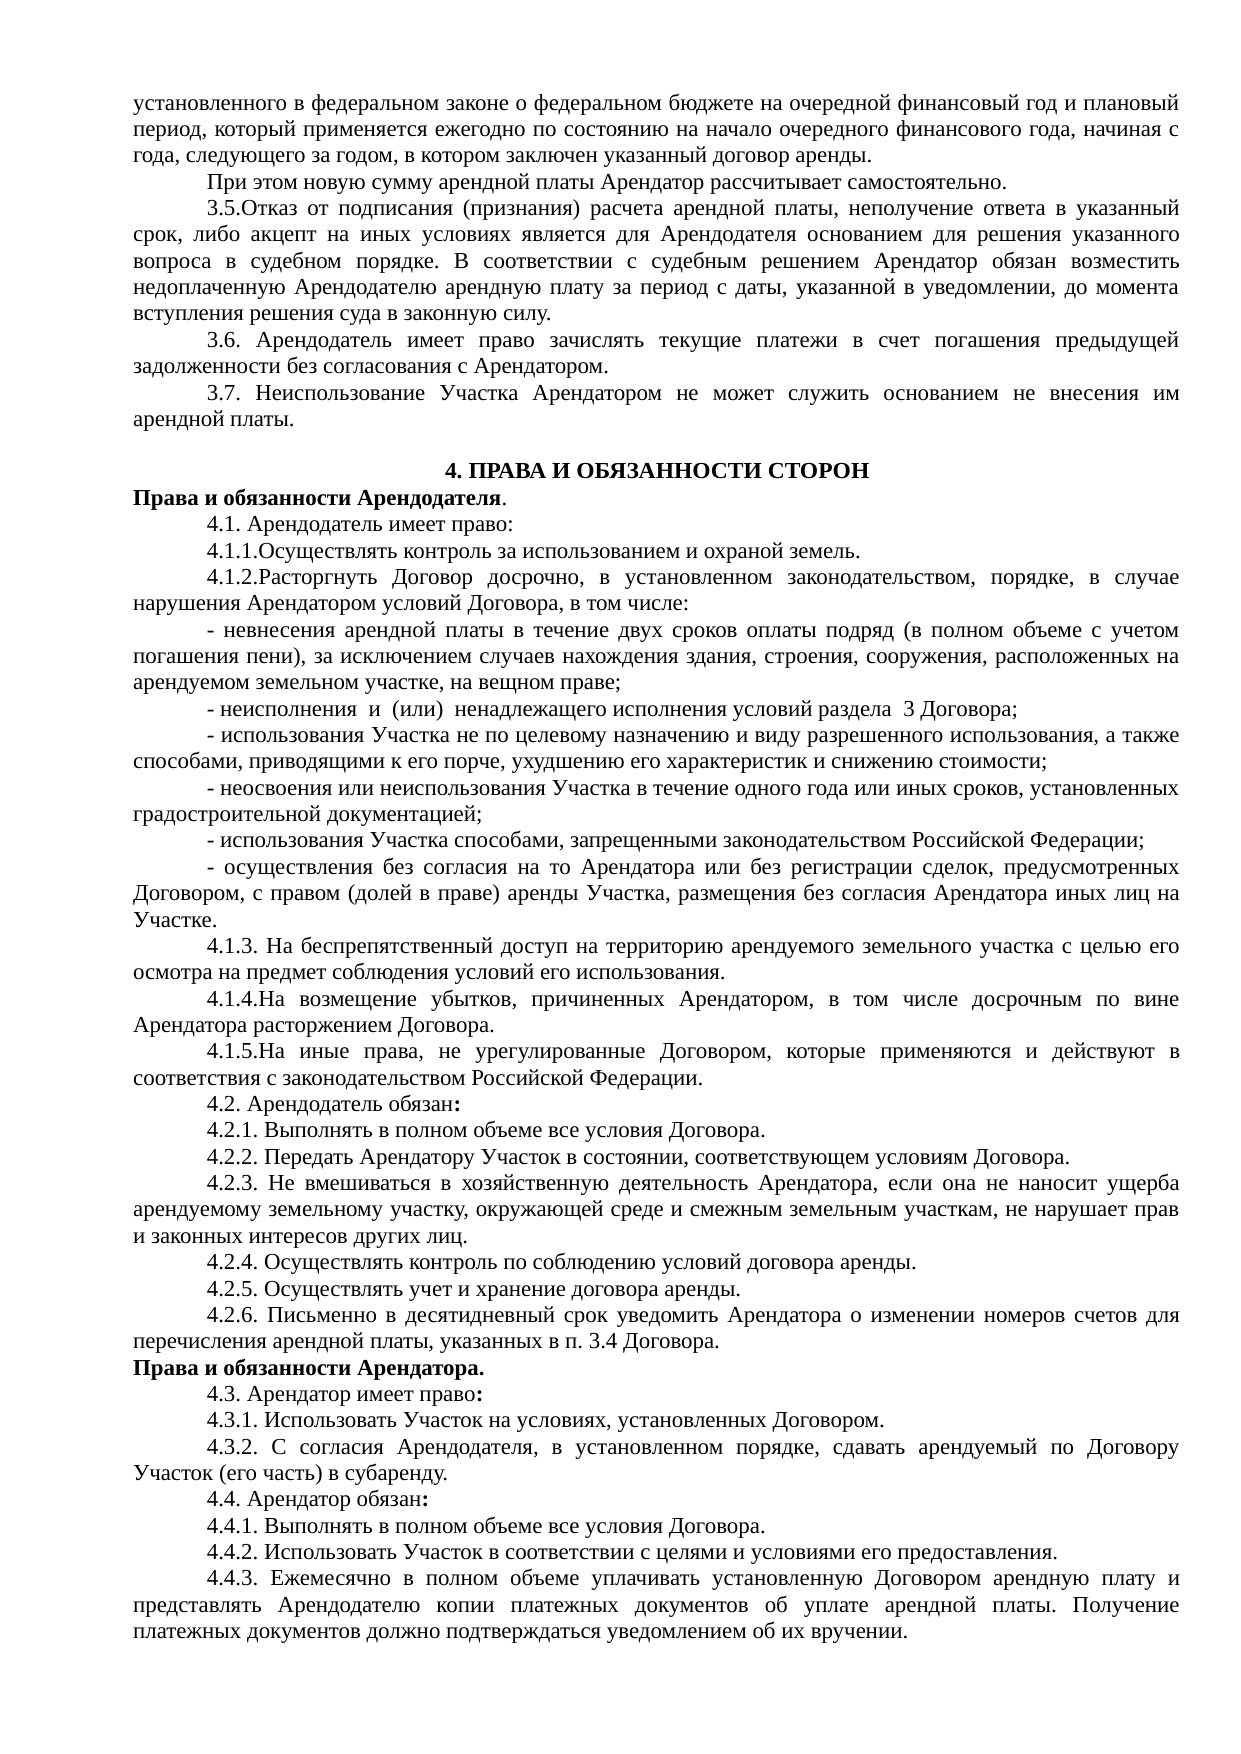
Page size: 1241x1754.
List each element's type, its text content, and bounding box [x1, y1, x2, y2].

text 4.4. Арендатор обязан: [133, 1485, 1181, 1512]
text 4.1.3. На беспрепятственный доступ на территорию арендуемого земельного участка с целью его осмотра на предмет соблюдения условий его использования. [133, 932, 1181, 985]
text Права и обязанности Арендатора. [133, 1354, 1181, 1380]
text - использования Участка не по целевому назначению и виду разрешенного использования, а также способами, приводящими к его порче, ухудшению его характеристик и снижению стоимости; [133, 721, 1181, 774]
text 4.4.3. Ежемесячно в полном объеме уплачивать установленную Договором арендную плату и представлять Арендодателю копии платежных документов об уплате арендной платы. Получение платежных документов должно подтверждаться уведомлением об их вручении. [133, 1564, 1181, 1643]
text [133, 89, 1181, 168]
text 4.4.1. Выполнять в полном объеме все условия Договора. [133, 1512, 1181, 1538]
text 4.2.6. Письменно в десятидневный срок уведомить Арендатора о изменении номеров счетов для перечисления арендной платы, указанных в п. 3.4 Договора. [133, 1301, 1181, 1354]
text - осуществления без согласия на то Арендатора или без регистрации сделок, предусмотренных Договором, с правом (долей в праве) аренды Участка, размещения без согласия Арендатора иных лиц на Участке. [133, 853, 1181, 932]
text 4.4.2. Использовать Участок в соответствии с целями и условиями его предоставления. [133, 1538, 1181, 1564]
text При этом новую сумму арендной платы Арендатор рассчитывает самостоятельно. [133, 168, 1181, 194]
text 4.2.2. Передать Арендатору Участок в состоянии, соответствующем условиям Договора. [133, 1143, 1181, 1169]
text - использования Участка способами, запрещенными законодательством Российской Федерации; [133, 827, 1181, 853]
text 4.1.2.Расторгнуть Договор досрочно, в установленном законодательством, порядке, в случае нарушения Арендатором условий Договора, в том числе: [133, 563, 1181, 616]
text 4. ПРАВА И ОБЯЗАННОСТИ СТОРОН [133, 458, 1181, 484]
text 4.2.5. Осуществлять учет и хранение договора аренды. [133, 1274, 1181, 1301]
text 4.2. Арендодатель обязан: [133, 1090, 1181, 1116]
text 4.1.5.На иные права, не урегулированные Договором, которые применяются и действуют в соответствия с законодательством Российской Федерации. [133, 1037, 1181, 1090]
text 4.3.1. Использовать Участок на условиях, установленных Договором. [133, 1406, 1181, 1433]
text - неисполнения и (или) ненадлежащего исполнения условий раздела 3 Договора; [133, 695, 1181, 721]
text 3.6. Арендодатель имеет право зачислять текущие платежи в счет погашения предыдущей задолженности без согласования с Арендатором. [133, 326, 1181, 378]
text - неосвоения или неиспользования Участка в течение одного года или иных сроков, установленных градостроительной документацией; [133, 774, 1181, 827]
text 4.1. Арендодатель имеет право: [133, 510, 1181, 537]
text 4.3. Арендатор имеет право: [133, 1380, 1181, 1406]
text 4.2.4. Осуществлять контроль по соблюдению условий договора аренды. [133, 1248, 1181, 1274]
text 4.2.3. Не вмешиваться в хозяйственную деятельность Арендатора, если она не наносит ущерба арендуемому земельному участку, окружающей среде и смежным земельным участкам, не нарушает прав и законных интересов других лиц. [133, 1169, 1181, 1248]
text - невнесения арендной платы в течение двух сроков оплаты подряд (в полном объеме с учетом погашения пени), за исключением случаев нахождения здания, строения, сооружения, расположенных на арендуемом земельном участке, на вещном праве; [133, 616, 1181, 695]
text 4.1.1.Осуществлять контроль за использованием и охраной земель. [133, 537, 1181, 563]
text 4.1.4.На возмещение убытков, причиненных Арендатором, в том числе досрочным по вине Арендатора расторжением Договора. [133, 985, 1181, 1037]
text 3.5.Отказ от подписания (признания) расчета арендной платы, неполучение ответа в указанный срок, либо акцепт на иных условиях является для Арендодателя основанием для решения указанного вопроса в судебном порядке. В соответствии с судебным решением Арендатор обязан возместить недоплаченную Арендодателю арендную плату за период с даты, указанной в уведомлении, до момента вступления решения суда в законную силу. [133, 194, 1181, 326]
text Права и обязанности Арендодателя. [133, 484, 1181, 510]
text 3.7. Неиспользование Участка Арендатором не может служить основанием не внесения им арендной платы. [133, 378, 1181, 431]
text 4.3.2. С согласия Арендодателя, в установленном порядке, сдавать арендуемый по Договору Участок (его часть) в субаренду. [133, 1433, 1181, 1485]
text 4.2.1. Выполнять в полном объеме все условия Договора. [133, 1116, 1181, 1143]
